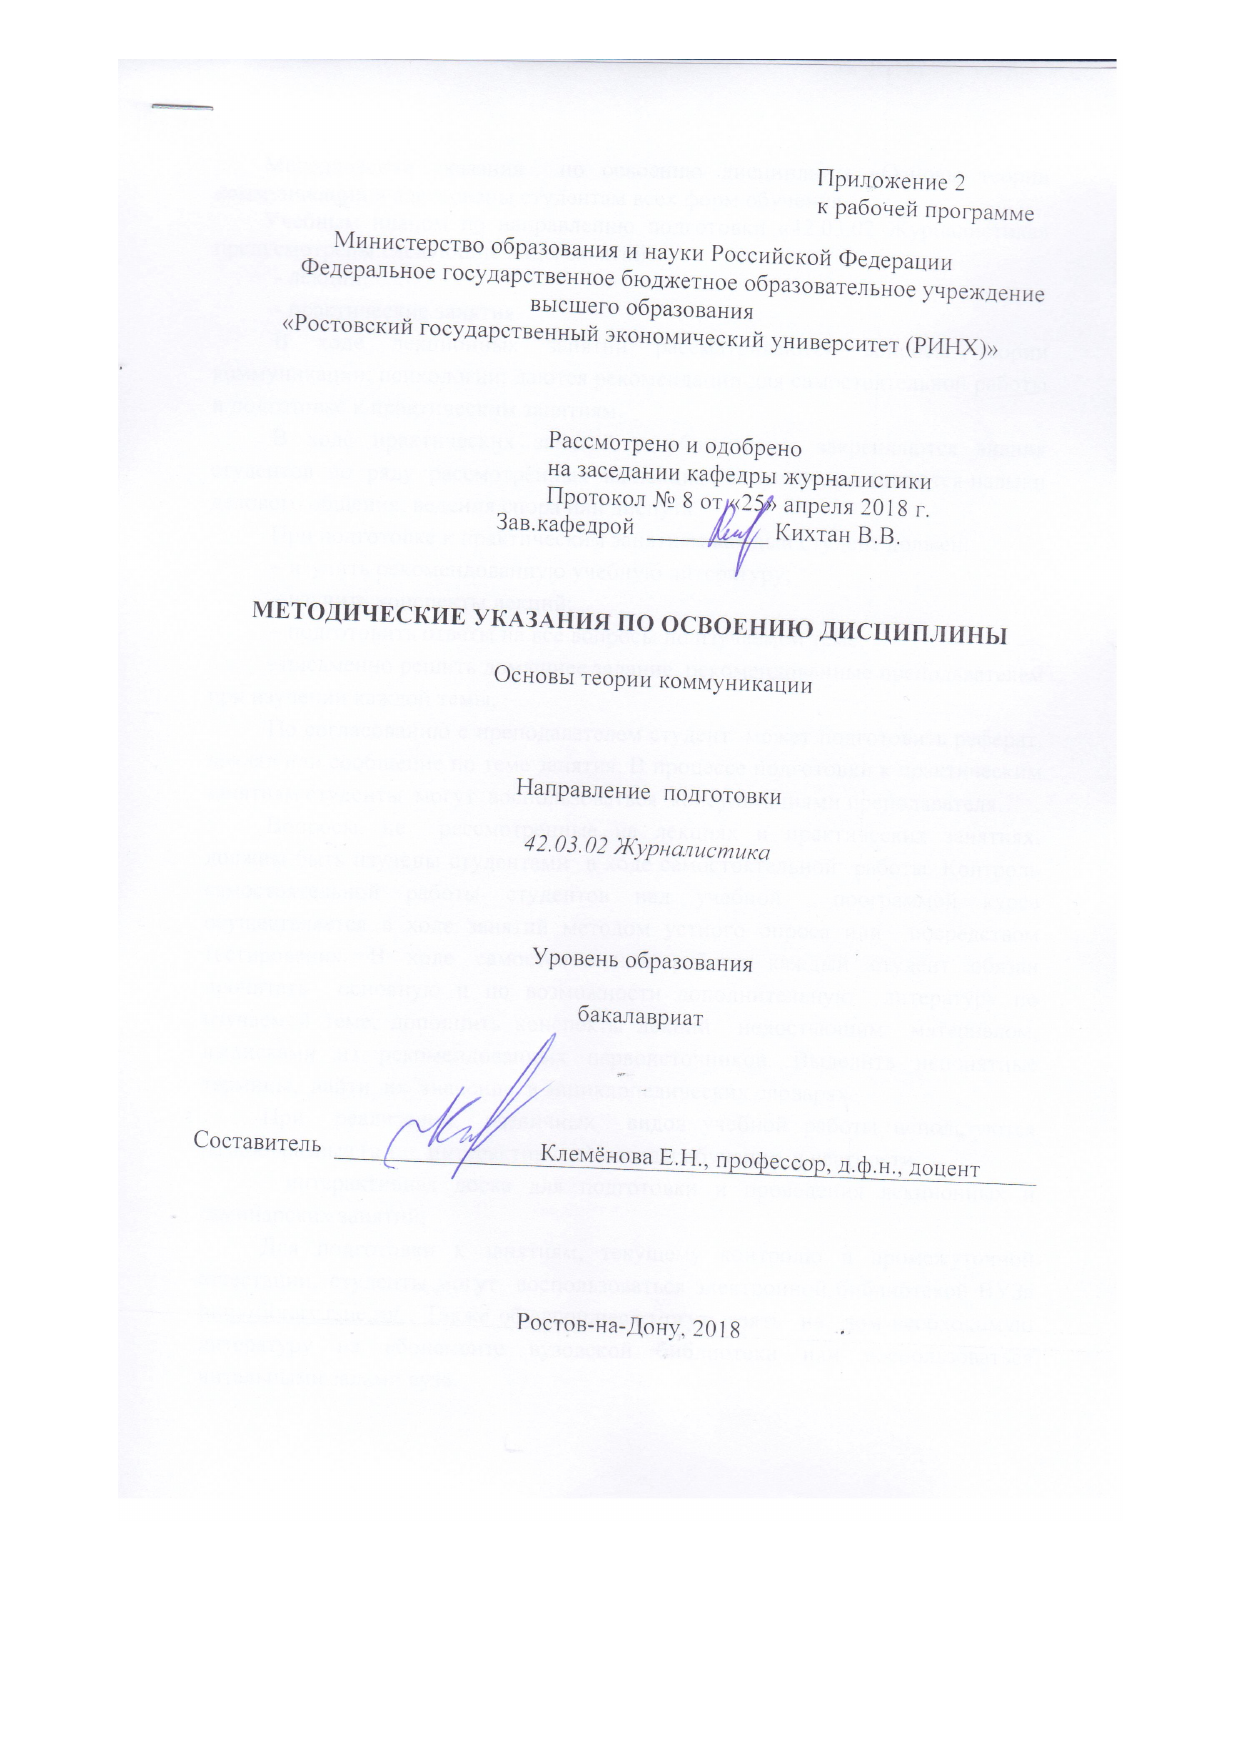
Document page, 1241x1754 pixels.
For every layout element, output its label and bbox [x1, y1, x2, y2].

picture [118, 59, 1123, 1521]
